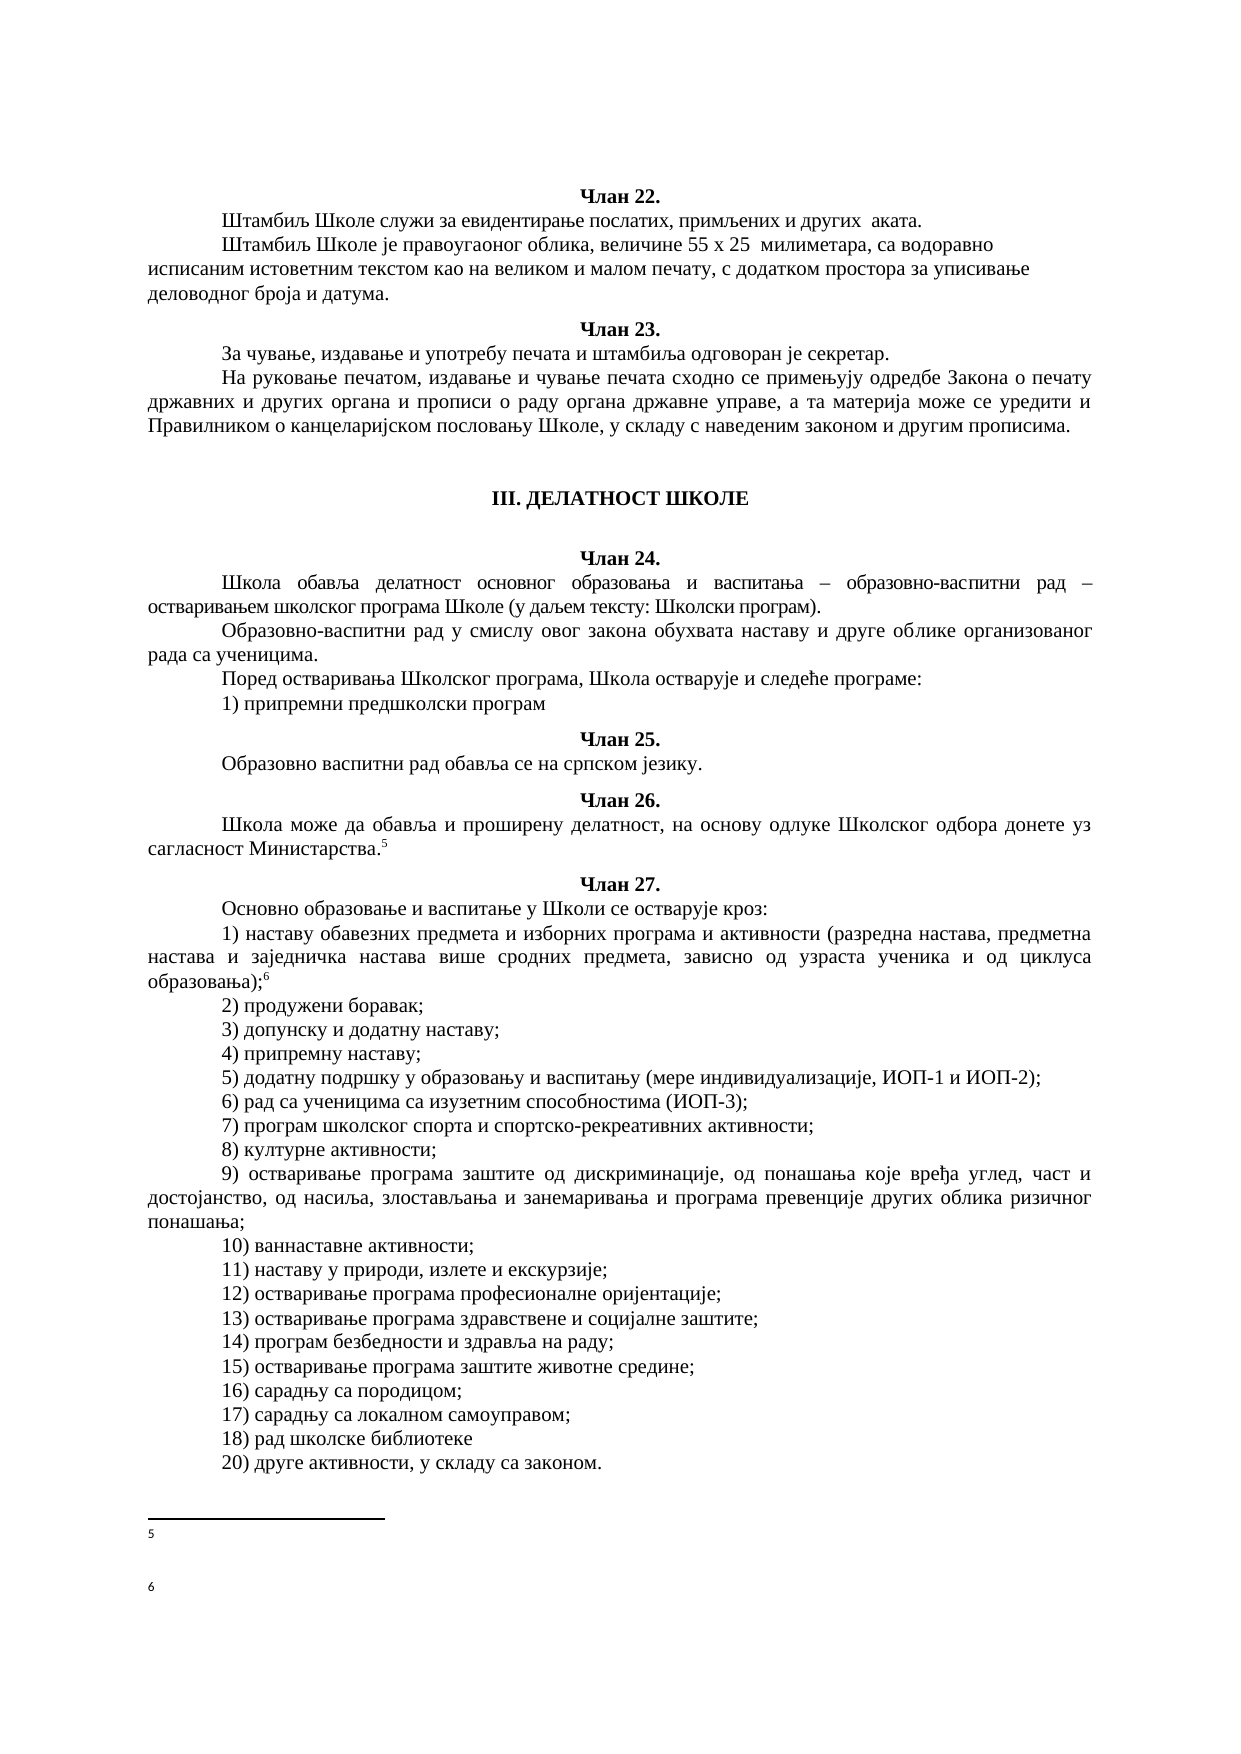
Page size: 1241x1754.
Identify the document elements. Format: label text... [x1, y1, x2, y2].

text Основно образовање и васпитање у Школи се остварује кроз: [148, 896, 1093, 920]
text 15) остваривање програма заштите животне средине; [148, 1353, 1093, 1378]
text 12) остваривање програма професионалне оријентације; [148, 1281, 1093, 1305]
text На руковање печатом, издавање и чување печата сходно се примењују одредбе Закона о печату државних и других органа и прописи о раду органа државне управе, а та материја може се уредити и Правилником о канцеларијском пословању Школе, у складу с наведеним законом и другим прописима. [148, 365, 1093, 437]
text 4) припремну наставу; [148, 1041, 1093, 1065]
text 16) сарадњу са породицом; [148, 1378, 1093, 1402]
text 9) остваривање програма заштите од дискриминације, од понашања које вређа углед, част и достојанство, од насиља, злостављања и занемаривања и програма превенције других облика ризичног понашања; [148, 1161, 1093, 1233]
text 13) остваривање програма здравствене и социјалне заштите; [148, 1305, 1093, 1329]
text Члан 26. [148, 788, 1093, 812]
text 7) програм школског спорта и спортско-рекреативних активности; [148, 1113, 1093, 1137]
text III. ДЕЛАТНОСТ ШКОЛЕ [148, 485, 1093, 509]
text Члан 27. [148, 872, 1093, 896]
text Образовно васпитни рад обавља се на српском језику. [148, 751, 1093, 775]
text 2) продужени боравак; [148, 993, 1093, 1017]
text За чување, издавање и употребу печата и штамбиља одговоран је секретар. [148, 341, 1093, 365]
text 5) додатну подршку у образовању и васпитању (мере индивидуализације, ИОП-1 и ИОП-2); [148, 1065, 1093, 1089]
text Члан 24. [148, 546, 1093, 570]
text Поред остваривања Школског програма, Школа остварује и следеће програме: [148, 666, 1093, 690]
text Члан 25. [148, 727, 1093, 751]
text Члан 22. [148, 184, 1093, 208]
text 14) програм безбедности и здравља на раду; [148, 1329, 1093, 1353]
text 17) сарадњу са локалном самоуправом; [148, 1402, 1093, 1426]
text 11) наставу у природи, излете и екскурзије; [148, 1257, 1093, 1281]
text 1) припремни предшколски програм [148, 690, 1093, 714]
text Школа обавља делатност основног образовања и васпитања – образовно-васпитни рад – остваривањем школског програма Школе (у даљем тексту: Школски програм). [148, 570, 1093, 618]
text Школа може да обавља и проширену делатност, на основу одлуке Школског одбора донете уз сагласност Министарства. [148, 812, 1093, 860]
text 6) рад са ученицима са изузетним способностима (ИОП-3); [148, 1089, 1093, 1113]
text 20) друге активности, у складу са законом. [148, 1450, 1093, 1474]
text Члан 23. [148, 317, 1093, 341]
text 8) културне активности; [148, 1137, 1093, 1161]
text Образовно-васпитни рад у смислу овог закона обухвата наставу и друге облике организованог рада са ученицима. [148, 618, 1093, 666]
text 10) ваннаставне активности; [148, 1233, 1093, 1257]
text Штамбиљ Школе је правоугаоног облика, величине 55 х 25 милиметара, са водоравно исписаним истоветним текстом као на великом и малом печату, с додатком простора за уписивање деловодног броја и датума. [148, 232, 1093, 304]
text 18) рад школске библиотеке [148, 1426, 1093, 1450]
text 3) допунску и додатну наставу; [148, 1017, 1093, 1041]
text 1) наставу обавезних предмета и изборних програма и активности (разредна настава, предметна настава и заједничка настава више сродних предмета, зависно од узраста ученика и од циклуса образовања); [148, 920, 1093, 993]
text Штамбиљ Школе служи за евидентирање послатих, примљених и других аката. [148, 208, 1093, 232]
